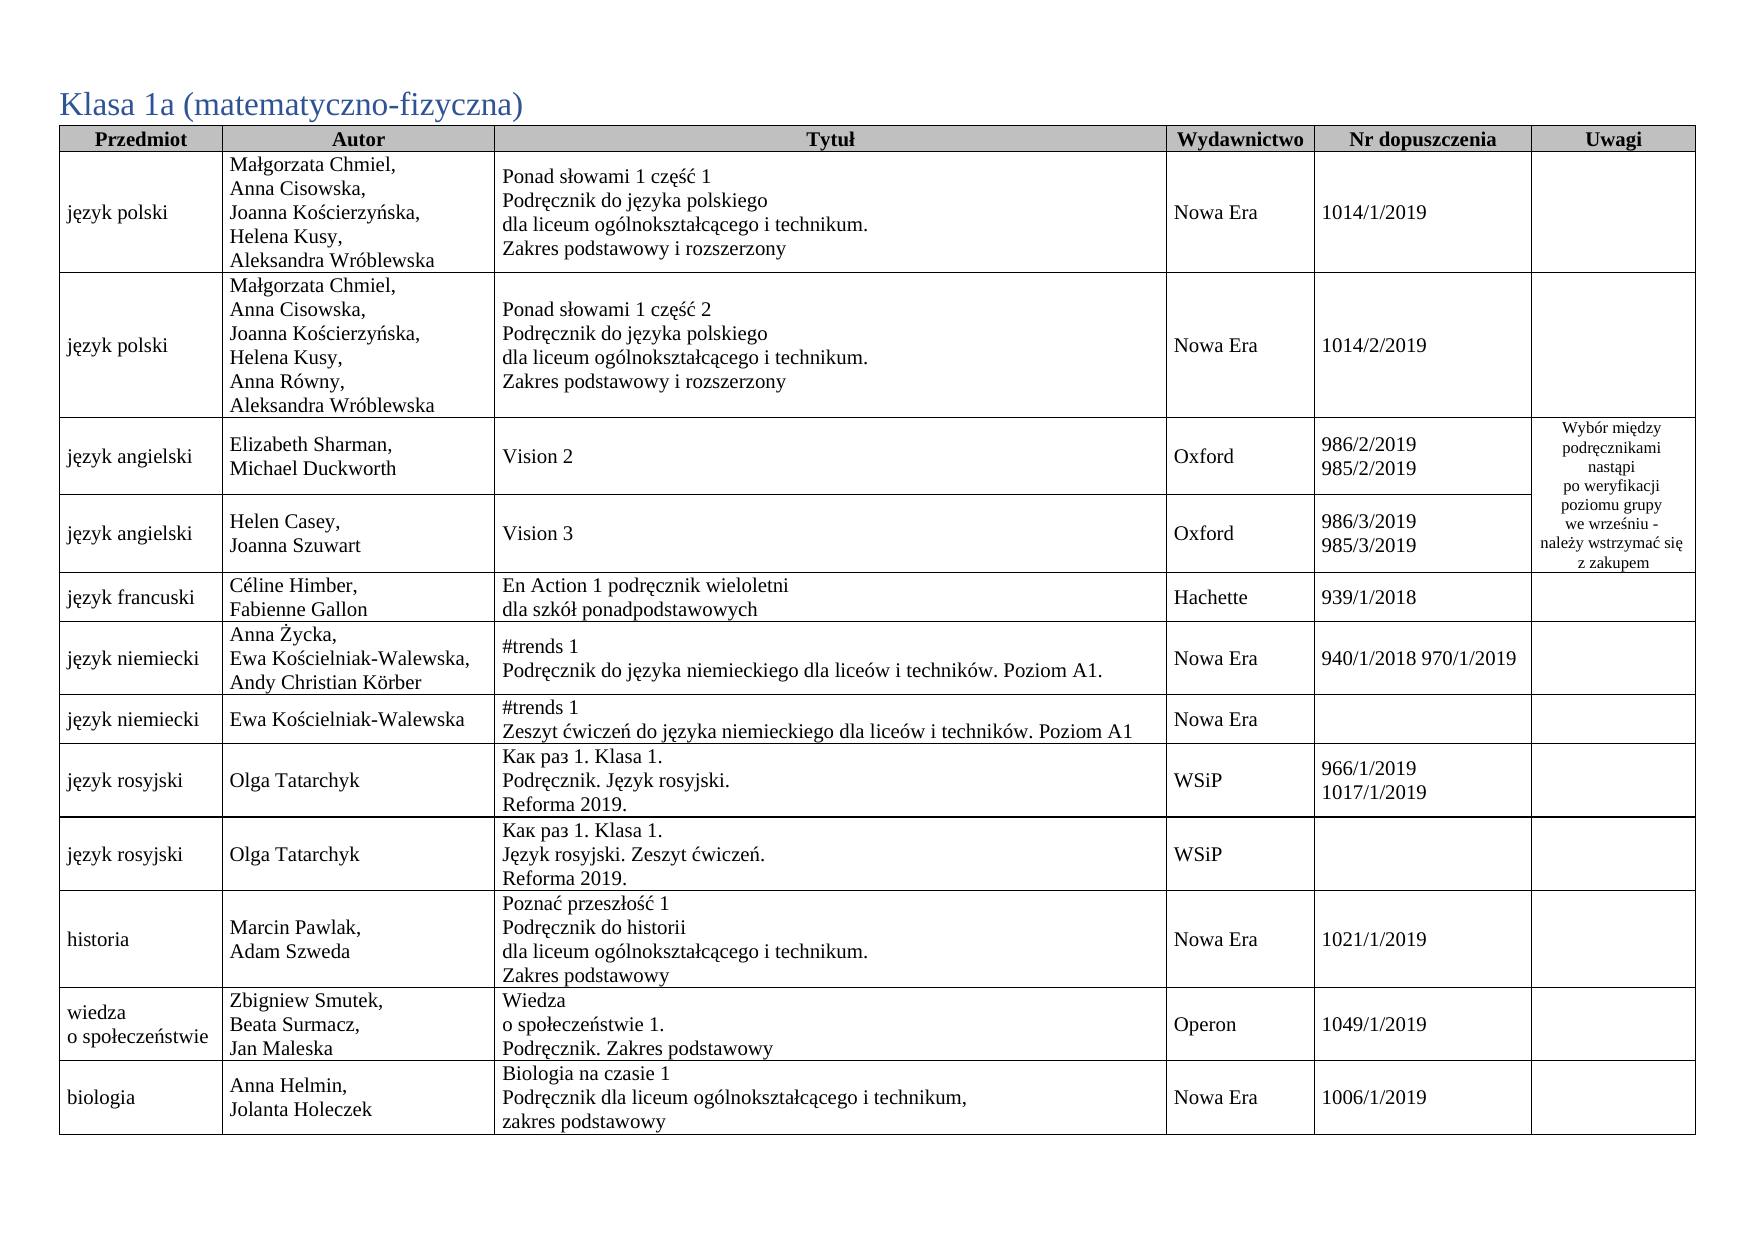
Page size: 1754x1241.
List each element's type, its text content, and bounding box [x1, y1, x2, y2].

table_cell Как раз 1. Klasa 1. Podręcznik. Język rosyjski. Reforma 2019. [495, 744, 1166, 816]
table_cell Biologia na czasie 1 Podręcznik dla liceum ogólnokształcącego i technikum, zakres podstawowy [495, 1061, 1166, 1133]
table_cell Céline Himber, Fabienne Gallon [223, 573, 494, 621]
table_cell Vision 3 [495, 495, 1166, 572]
table_cell język niemiecki [60, 695, 222, 743]
table_header Wydawnictwo [1167, 126, 1314, 151]
table_cell #trends 1 Podręcznik do języka niemieckiego dla liceów i techników. Poziom A1. [495, 622, 1166, 694]
table_cell 966/1/2019 1017/1/2019 [1315, 744, 1531, 816]
table_cell Oxford [1167, 495, 1314, 572]
table_cell [1532, 988, 1695, 1060]
table_cell 1049/1/2019 [1315, 988, 1531, 1060]
table_cell język angielski [60, 495, 222, 572]
table_cell #trends 1 Zeszyt ćwiczeń do języka niemieckiego dla liceów i techników. Poziom A1 [495, 695, 1166, 743]
table_cell Anna Helmin, Jolanta Holeczek [223, 1061, 494, 1133]
table_cell [1532, 622, 1695, 694]
table_cell [1532, 744, 1695, 816]
table_cell Oxford [1167, 418, 1314, 493]
table_cell język francuski [60, 573, 222, 621]
table_header Autor [223, 126, 494, 151]
table_cell [1532, 891, 1695, 987]
table_cell historia [60, 891, 222, 987]
table_cell Как раз 1. Klasa 1. Język rosyjski. Zeszyt ćwiczeń. Reforma 2019. [495, 818, 1166, 890]
table_cell 986/2/2019 985/2/2019 [1315, 418, 1531, 493]
table_cell Nowa Era [1167, 695, 1314, 743]
table_cell język rosyjski [60, 818, 222, 890]
table_header Uwagi [1532, 126, 1695, 151]
table_cell Elizabeth Sharman, Michael Duckworth [223, 418, 494, 493]
table_cell Ponad słowami 1 część 1 Podręcznik do języka polskiego dla liceum ogólnokształcącego i technikum. Zakres podstawowy i rozszerzony [495, 152, 1166, 272]
table_cell [1532, 273, 1695, 417]
table_cell język angielski [60, 418, 222, 493]
table_cell Ponad słowami 1 część 2 Podręcznik do języka polskiego dla liceum ogólnokształcącego i technikum. Zakres podstawowy i rozszerzony [495, 273, 1166, 417]
table_cell 1014/1/2019 [1315, 152, 1531, 272]
table_cell [1532, 818, 1695, 890]
table_cell Nowa Era [1167, 1061, 1314, 1133]
table_header Nr dopuszczenia [1315, 126, 1531, 151]
table_cell Olga Tatarchyk [223, 818, 494, 890]
table_cell język polski [60, 273, 222, 417]
table_cell Olga Tatarchyk [223, 744, 494, 816]
table_header Przedmiot [60, 126, 222, 151]
table_cell Wybór między podręcznikami nastąpi po weryfikacji poziomu grupy we wrześniu - należy wstrzymać się z zakupem [1532, 418, 1695, 572]
table_cell 940/1/2018 970/1/2019 [1315, 622, 1531, 694]
table_cell język niemiecki [60, 622, 222, 694]
table_cell język polski [60, 152, 222, 272]
table_cell Poznać przeszłość 1 Podręcznik do historii dla liceum ogólnokształcącego i technikum. Zakres podstawowy [495, 891, 1166, 987]
table_header Tytuł [495, 126, 1166, 151]
table_cell biologia [60, 1061, 222, 1133]
table_cell Marcin Pawlak, Adam Szweda [223, 891, 494, 987]
table_cell WSiP [1167, 744, 1314, 816]
table_cell Nowa Era [1167, 273, 1314, 417]
table_cell Wiedza o społeczeństwie 1. Podręcznik. Zakres podstawowy [495, 988, 1166, 1060]
table_cell En Action 1 podręcznik wieloletni dla szkół ponadpodstawowych [495, 573, 1166, 621]
table_cell Anna Życka, Ewa Kościelniak-Walewska, Andy Christian Körber [223, 622, 494, 694]
table_cell WSiP [1167, 818, 1314, 890]
table_cell język rosyjski [60, 744, 222, 816]
table_cell Helen Casey, Joanna Szuwart [223, 495, 494, 572]
table_cell [1315, 818, 1531, 890]
subtitle Klasa 1a (matematyczno-fizyczna) [59, 84, 1695, 122]
table_cell [1315, 695, 1531, 743]
table_cell 939/1/2018 [1315, 573, 1531, 621]
table_cell Małgorzata Chmiel, Anna Cisowska, Joanna Kościerzyńska, Helena Kusy, Aleksandra Wróblewska [223, 152, 494, 272]
table_cell Nowa Era [1167, 152, 1314, 272]
table_cell Vision 2 [495, 418, 1166, 493]
table_cell 1021/1/2019 [1315, 891, 1531, 987]
table_cell 1014/2/2019 [1315, 273, 1531, 417]
table_cell Zbigniew Smutek, Beata Surmacz, Jan Maleska [223, 988, 494, 1060]
table_cell Ewa Kościelniak-Walewska [223, 695, 494, 743]
table_cell [1532, 152, 1695, 272]
table_cell Nowa Era [1167, 891, 1314, 987]
table_cell [1532, 695, 1695, 743]
table_cell Małgorzata Chmiel, Anna Cisowska, Joanna Kościerzyńska, Helena Kusy, Anna Równy, Aleksandra Wróblewska [223, 273, 494, 417]
table_cell Hachette [1167, 573, 1314, 621]
table_cell Operon [1167, 988, 1314, 1060]
table_cell wiedza o społeczeństwie [60, 988, 222, 1060]
table_cell 1006/1/2019 [1315, 1061, 1531, 1133]
table_cell 986/3/2019 985/3/2019 [1315, 495, 1531, 572]
table_cell Nowa Era [1167, 622, 1314, 694]
table_cell [1532, 1061, 1695, 1133]
table_cell [1532, 573, 1695, 621]
